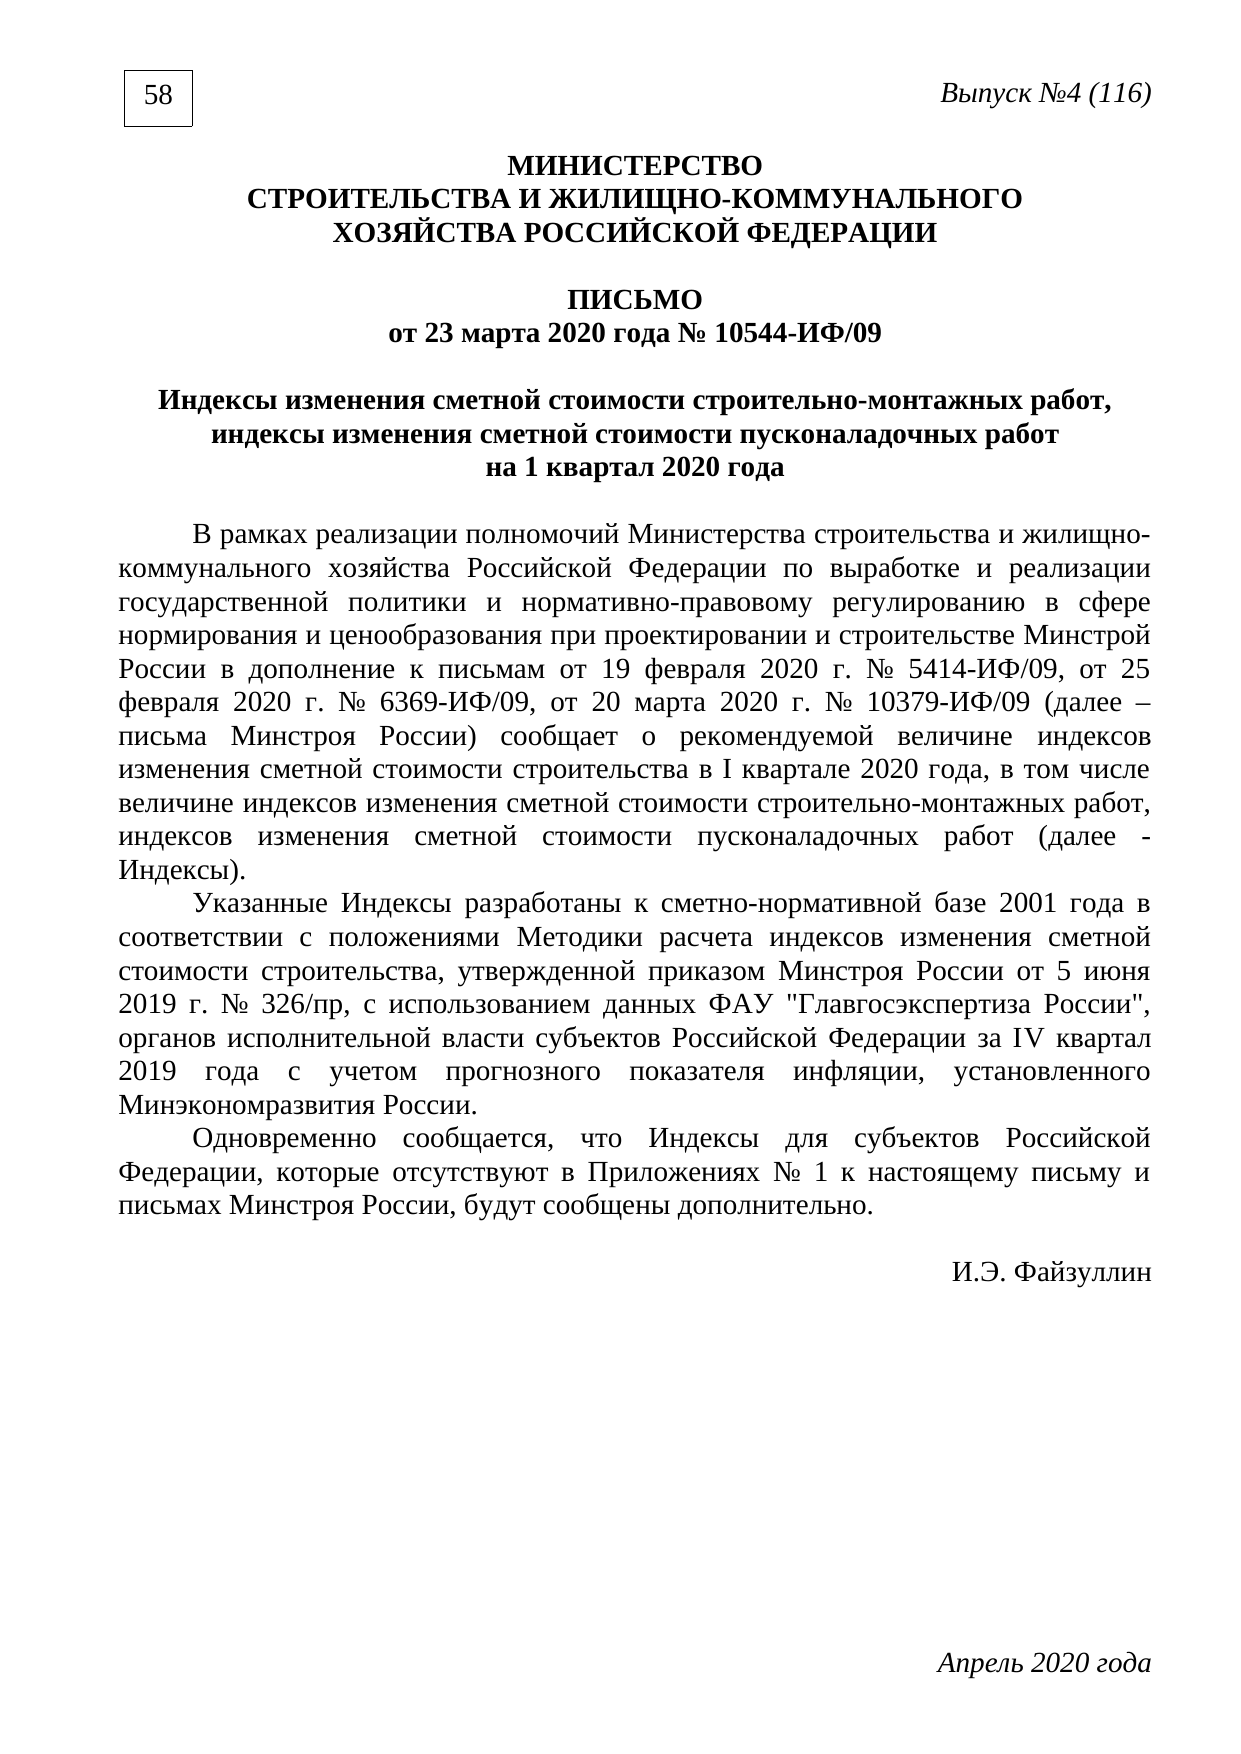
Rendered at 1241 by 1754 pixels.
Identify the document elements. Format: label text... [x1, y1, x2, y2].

text ХОЗЯЙСТВА РОССИЙСКОЙ ФЕДЕРАЦИИ [118, 215, 1152, 248]
text И.Э. Файзуллин [118, 1254, 1152, 1288]
text ПИСЬМО [118, 282, 1152, 315]
text МИНИСТЕРСТВО [118, 148, 1152, 181]
text В рамках реализации полномочий Министерства строительства и жилищно-коммунального хозяйства Российской Федерации по выработке и реализации государственной политики и нормативно-правовому регулированию в сфере нормирования и ценообразования при проектировании и строительстве Минстрой России в дополнение к письмам от 19 февраля 2020 г. № 5414-ИФ/09, от 25 февраля 2020 г. № 6369-ИФ/09, от 20 марта 2020 г. № 10379-ИФ/09 (далее – письма Минстроя России) сообщает о рекомендуемой величине индексов изменения сметной стоимости строительства в I квартале 2020 года, в том числе величине индексов изменения сметной стоимости строительно-монтажных работ, индексов изменения сметной стоимости пусконаладочных работ (далее - Индексы). [118, 517, 1152, 886]
text Одновременно сообщается, что Индексы для субъектов Российской Федерации, которые отсутствуют в Приложениях № 1 к настоящему письму и письмах Минстроя России, будут сообщены дополнительно. [118, 1120, 1152, 1221]
text Указанные Индексы разработаны к сметно-нормативной базе 2001 года в соответствии с положениями Методики расчета индексов изменения сметной стоимости строительства, утвержденной приказом Минстроя России от 5 июня 2019 г. № 326/пр, с использованием данных ФАУ "Главгосэкспертиза России", органов исполнительной власти субъектов Российской Федерации за IV квартал 2019 года с учетом прогнозного показателя инфляции, установленного Минэкономразвития России. [118, 886, 1152, 1120]
subtitle от 23 марта 2020 года № 10544-ИФ/09 [118, 315, 1152, 349]
text СТРОИТЕЛЬСТВА И ЖИЛИЩНО-КОММУНАЛЬНОГО [118, 181, 1152, 215]
text Индексы изменения сметной стоимости строительно-монтажных работ, индексы изменения сметной стоимости пусконаладочных работ [118, 382, 1152, 449]
text на 1 квартал 2020 года [118, 449, 1152, 483]
